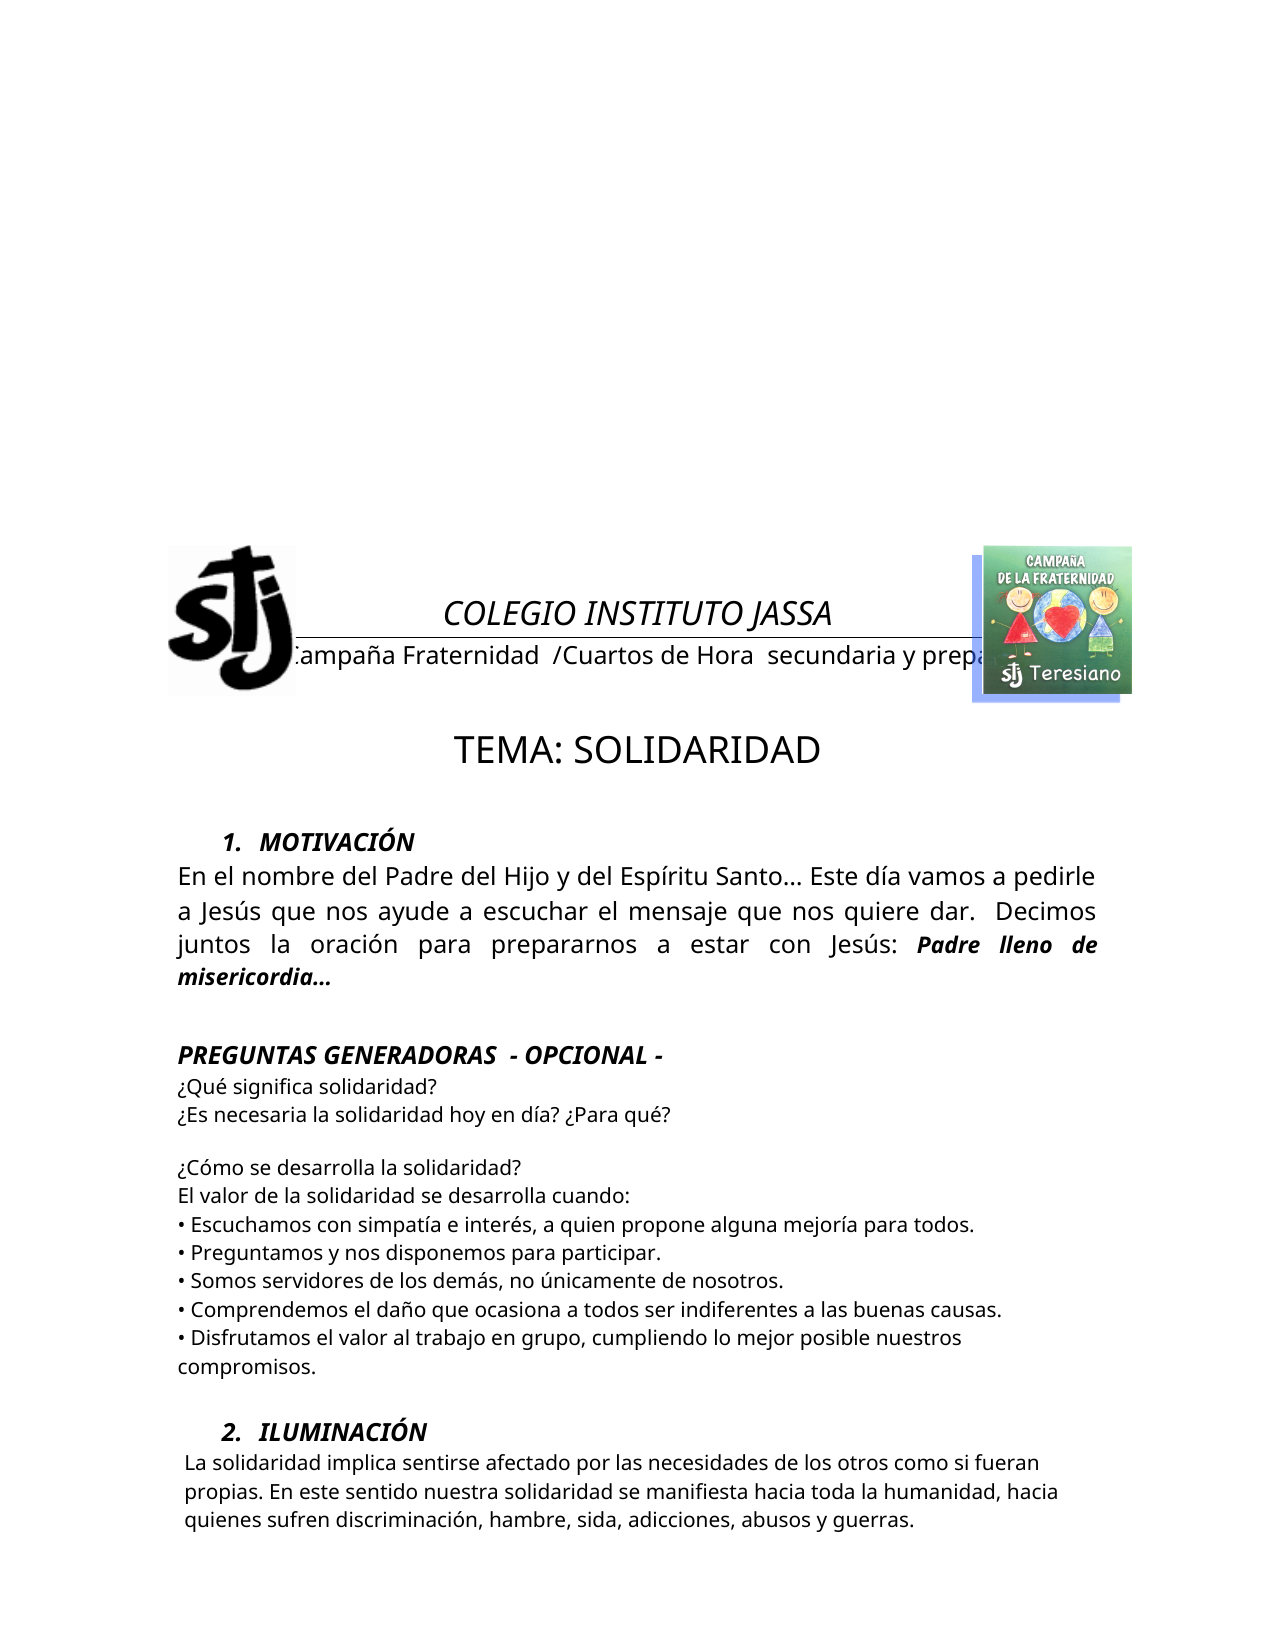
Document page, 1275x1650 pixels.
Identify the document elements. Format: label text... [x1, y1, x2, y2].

text La solidaridad implica sentirse afectado por las necesidades de los otros como si fueran propias. En este sentido nuestra solidaridad se manifiesta hacia toda la humanidad, hacia quienes sufren discriminación, hambre, sida, adicciones, abusos y guerras. [184, 1448, 1098, 1534]
text PREGUNTAS GENERADORAS - OPCIONAL - [177, 1038, 1098, 1072]
text ¿Qué significa solidaridad? [177, 1072, 1098, 1100]
text • Comprendemos el daño que ocasiona a todos ser indiferentes a las buenas causas. [177, 1295, 1098, 1323]
text Campaña Fraternidad /Cuartos de Hora secundaria y prepa [296, 638, 972, 672]
text • Escuchamos con simpatía e interés, a quien propone alguna mejoría para todos. [177, 1210, 1098, 1238]
text COLEGIO INSTITUTO JASSA [296, 589, 972, 637]
text • Preguntamos y nos disponemos para participar. [177, 1238, 1098, 1267]
list MOTIVACIÓN [222, 825, 1098, 859]
text • Somos servidores de los demás, no únicamente de nosotros. [177, 1267, 1098, 1295]
text TEMA: SOLIDARIDAD [177, 723, 1098, 774]
text ¿Es necesaria la solidaridad hoy en día? ¿Para qué? [177, 1100, 1098, 1129]
text El valor de la solidaridad se desarrolla cuando: [177, 1181, 1098, 1210]
text ¿Cómo se desarrolla la solidaridad? [177, 1153, 1098, 1181]
list ILUMINACIÓN [222, 1414, 1098, 1448]
text • Disfrutamos el valor al trabajo en grupo, cumpliendo lo mejor posible nuestros compromisos. [177, 1323, 1098, 1380]
text En el nombre del Padre del Hijo y del Espíritu Santo… Este día vamos a pedirle a Jesús que nos ayude a escuchar el mensaje que nos quiere dar. Decimos juntos la oración para prepararnos a estar con Jesús: Padre lleno de misericordia… [177, 859, 1098, 992]
